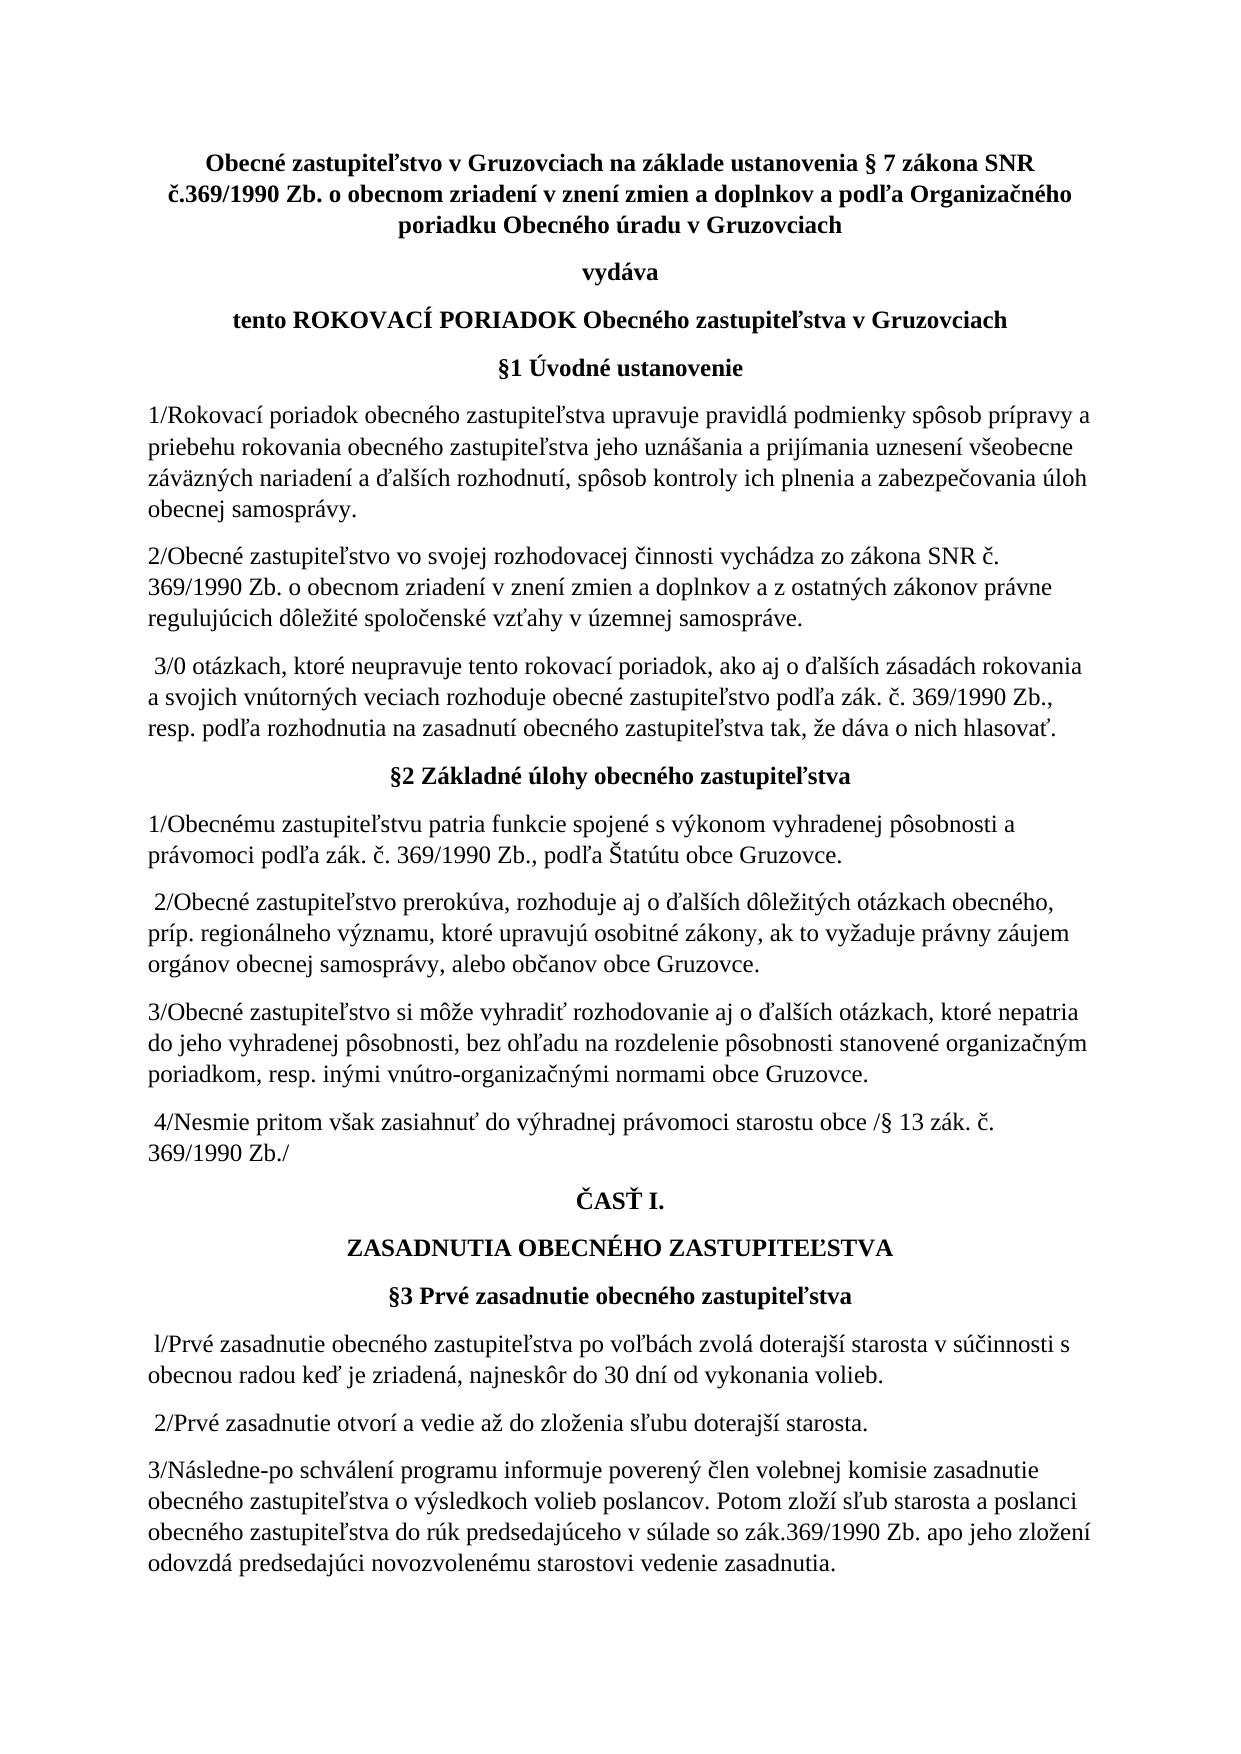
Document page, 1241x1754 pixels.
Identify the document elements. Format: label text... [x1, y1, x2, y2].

text §3 Prvé zasadnutie obecného zastupiteľstva [148, 1281, 1093, 1310]
text 2/Prvé zasadnutie otvorí a vedie až do zloženia sľubu doterajší starosta. [148, 1408, 1093, 1436]
text 3/Obecné zastupiteľstvo si môže vyhradiť rozhodovanie aj o ďalších otázkach, ktoré nepatria do jeho vyhradenej pôsobnosti, bez ohľadu na rozdelenie pôsobnosti stanovené organizačným poriadkom, resp. inými vnútro-organizačnými normami obce Gruzovce. [148, 997, 1093, 1088]
text 4/Nesmie pritom však zasiahnuť do výhradnej právomoci starostu obce /§ 13 zák. č. 369/1990 Zb./ [148, 1107, 1093, 1167]
text 3/Následne-po schválení programu informuje poverený člen volebnej komisie zasadnutie obecného zastupiteľstva o výsledkoch volieb poslancov. Potom zloží sľub starosta a poslanci obecného zastupiteľstva do rúk predsedajúceho v súlade so zák.369/1990 Zb. apo jeho zložení odovzdá predsedajúci novozvolenému starostovi vedenie zasadnutia. [148, 1455, 1093, 1577]
text l/Prvé zasadnutie obecného zastupiteľstva po voľbách zvolá doterajší starosta v súčinnosti s obecnou radou keď je zriadená, najneskôr do 30 dní od vykonania volieb. [148, 1329, 1093, 1389]
text §2 Základné úlohy obecného zastupiteľstva [148, 761, 1093, 790]
text 2/Obecné zastupiteľstvo vo svojej rozhodovacej činnosti vychádza zo zákona SNR č. 369/1990 Zb. o obecnom zriadení v znení zmien a doplnkov a z ostatných zákonov právne regulujúcich dôležité spoločenské vzťahy v územnej samospráve. [148, 541, 1093, 632]
text ČASŤ I. [148, 1186, 1093, 1214]
text ZASADNUTIA OBECNÉHO ZASTUPITEĽSTVA [148, 1233, 1093, 1262]
text 2/Obecné zastupiteľstvo prerokúva, rozhoduje aj o ďalších dôležitých otázkach obecného, príp. regionálneho významu, ktoré upravujú osobitné zákony, ak to vyžaduje právny záujem orgánov obecnej samosprávy, alebo občanov obce Gruzovce. [148, 887, 1093, 978]
text 3/0 otázkach, ktoré neupravuje tento rokovací poriadok, ako aj o ďalších zásadách rokovania a svojich vnútorných veciach rozhoduje obecné zastupiteľstvo podľa zák. č. 369/1990 Zb., resp. podľa rozhodnutia na zasadnutí obecného zastupiteľstva tak, že dáva o nich hlasovať. [148, 651, 1093, 742]
text §1 Úvodné ustanovenie [148, 353, 1093, 382]
text Obecné zastupiteľstvo v Gruzovciach na základe ustanovenia § 7 zákona SNR č.369/1990 Zb. o obecnom zriadení v znení zmien a doplnkov a podľa Organizačného poriadku Obecného úradu v Gruzovciach [148, 148, 1093, 238]
text 1/Obecnému zastupiteľstvu patria funkcie spojené s výkonom vyhradenej pôsobnosti a právomoci podľa zák. č. 369/1990 Zb., podľa Štatútu obce Gruzovce. [148, 809, 1093, 868]
text tento ROKOVACÍ PORIADOK Obecného zastupiteľstva v Gruzovciach [148, 305, 1093, 334]
text 1/Rokovací poriadok obecného zastupiteľstva upravuje pravidlá podmienky spôsob prípravy a priebehu rokovania obecného zastupiteľstva jeho uznášania a prijímania uznesení všeobecne záväzných nariadení a ďalších rozhodnutí, spôsob kontroly ich plnenia a zabezpečovania úloh obecnej samosprávy. [148, 401, 1093, 522]
text vydáva [148, 257, 1093, 286]
